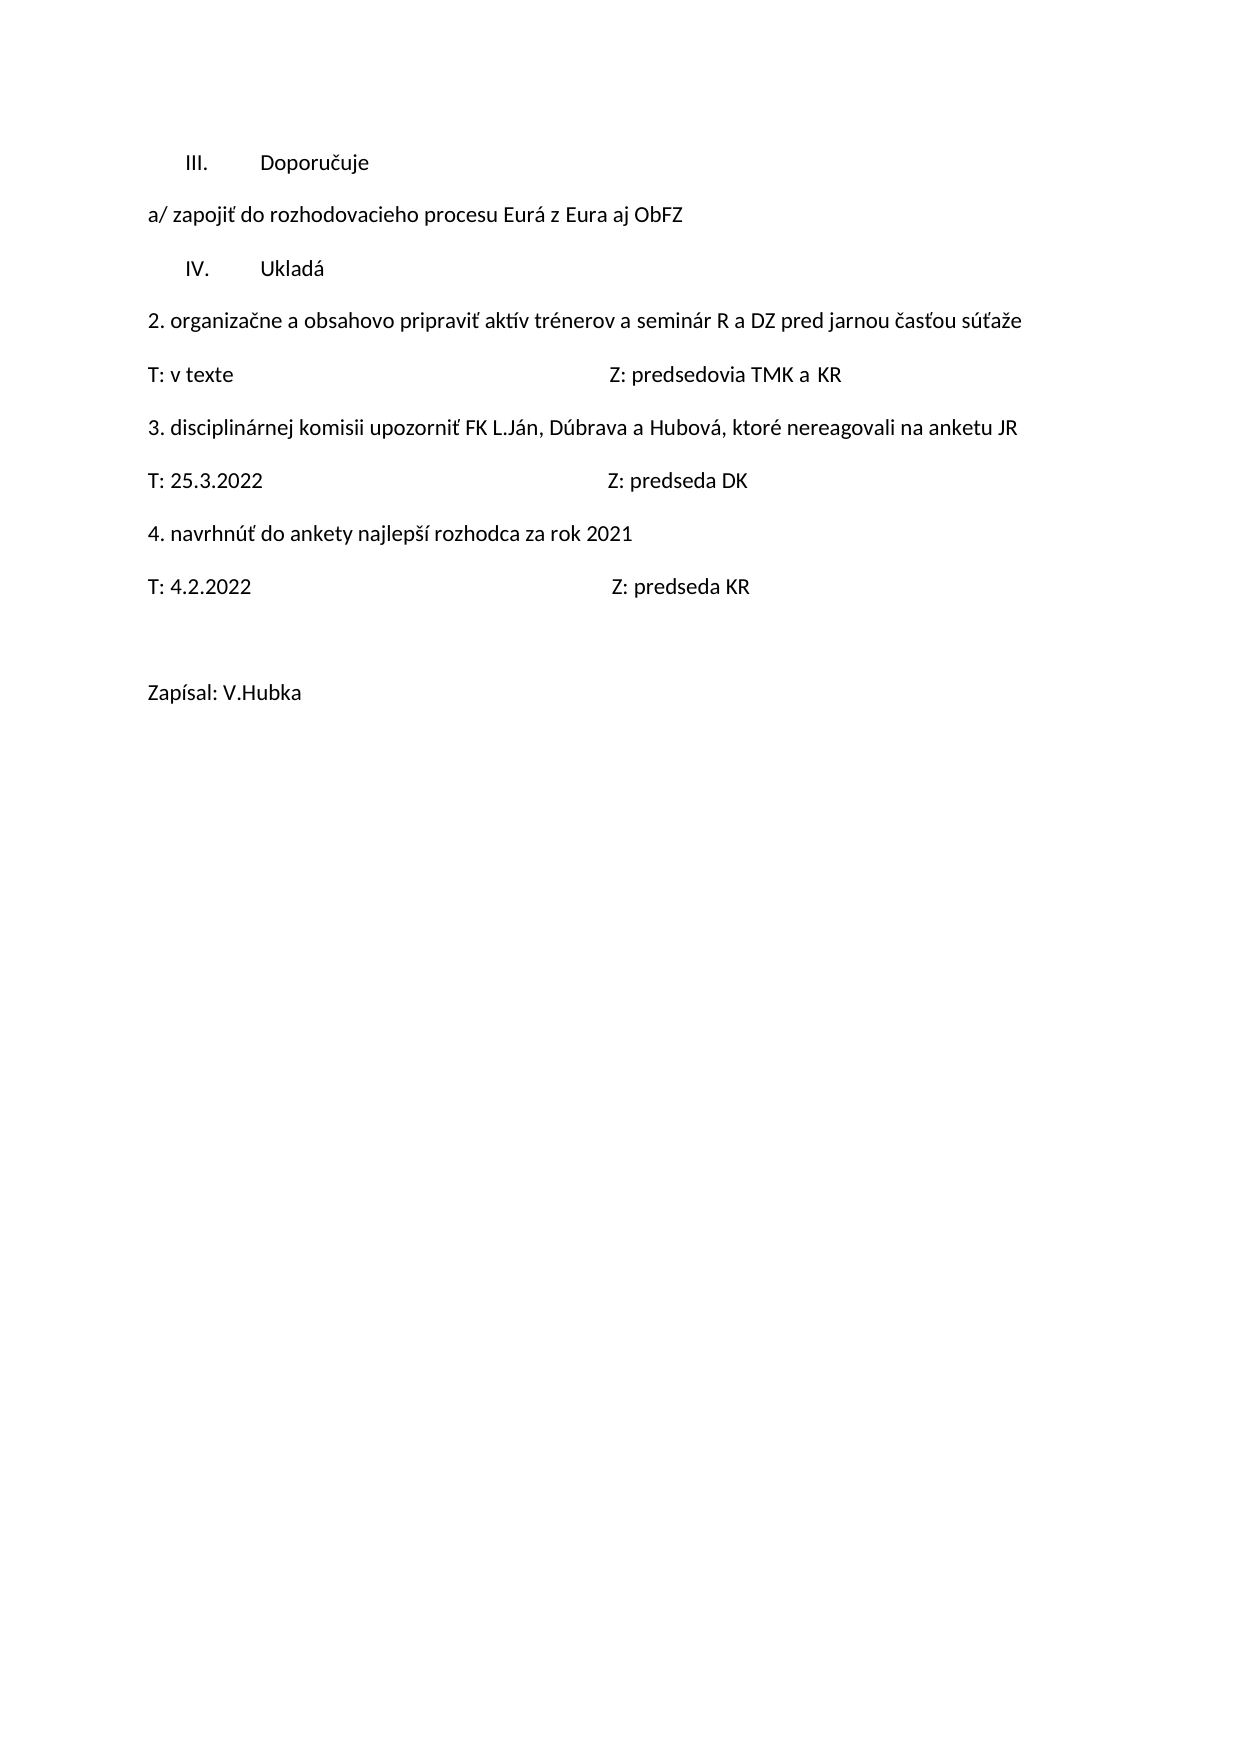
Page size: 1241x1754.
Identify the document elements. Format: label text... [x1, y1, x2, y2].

text 4. navrhnúť do ankety najlepší rozhodca za rok 2021 [148, 519, 1093, 547]
text T: 25.3.2022 Z: predseda DK [148, 466, 1093, 494]
list Doporučuje [185, 148, 1093, 176]
text a/ zapojiť do rozhodovacieho procesu Eurá z Eura aj ObFZ [148, 201, 1093, 229]
text Zapísal: V.Hubka [148, 678, 1093, 706]
text 3. disciplinárnej komisii upozorniť FK L.Ján, Dúbrava a Hubová, ktoré nereagovali na anketu JR [148, 413, 1093, 441]
text T: v texte Z: predsedovia TMK a KR [148, 360, 1093, 388]
text T: 4.2.2022 Z: predseda KR [148, 572, 1093, 600]
list Ukladá [185, 254, 1093, 282]
text 2. organizačne a obsahovo pripraviť aktív trénerov a seminár R a DZ pred jarnou časťou súťaže [148, 307, 1093, 335]
